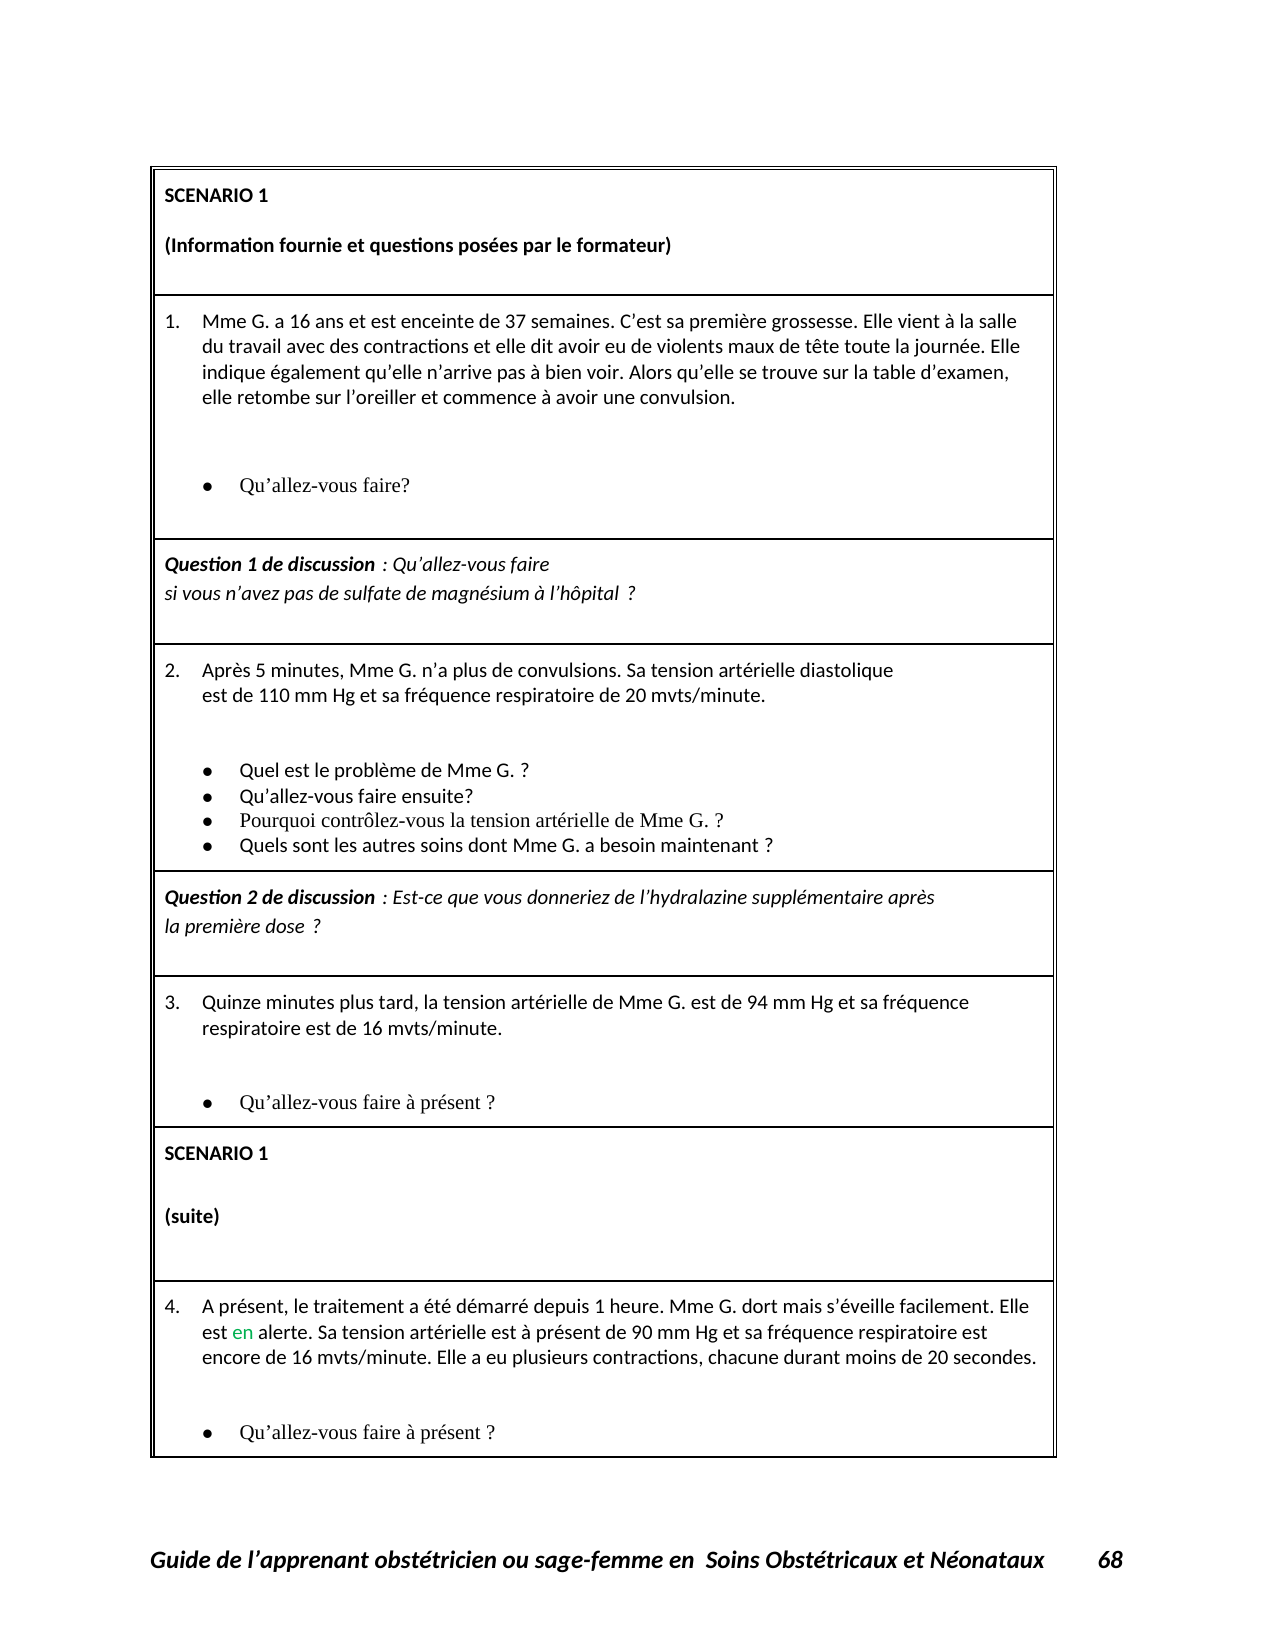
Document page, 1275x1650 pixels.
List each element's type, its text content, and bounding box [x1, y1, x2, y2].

table_cell SCENARIO 1 (suite) [155, 1128, 1053, 1280]
table_cell Après 5 minutes, Mme G. n’a plus de convulsions. Sa tension artérielle diastolique est de 110 mm Hg et sa fréquence respiratoire de 20 mvts/minute. Quel est le problème de Mme G. ? Qu’allez-vous faire ensuite? Pourquoi contrôlez-vous la tension artérielle de Mme G. ? Quels sont les autres soins dont Mme G. a besoin maintenant ? [155, 645, 1053, 870]
table_cell Question 2 de discussion : Est-ce que vous donneriez de l’hydralazine supplémentaire après la première dose ? [155, 872, 1053, 975]
table_cell Question 1 de discussion : Qu’allez-vous faire si vous n’avez pas de sulfate de magnésium à l’hôpital ? [155, 540, 1053, 643]
table_cell A présent, le traitement a été démarré depuis 1 heure. Mme G. dort mais s’éveille facilement. Elle est en alerte. Sa tension artérielle est à présent de 90 mm Hg et sa fréquence respiratoire est encore de 16 mvts/minute. Elle a eu plusieurs contractions, chacune durant moins de 20 secondes. Qu’allez-vous faire à présent ? [155, 1282, 1053, 1456]
table_cell Mme G. a 16 ans et est enceinte de 37 semaines. C’est sa première grossesse. Elle vient à la salle du travail avec des contractions et elle dit avoir eu de violents maux de tête toute la journée. Elle indique également qu’elle n’arrive pas à bien voir. Alors qu’elle se trouve sur la table d’examen, elle retombe sur l’oreiller et commence à avoir une convulsion. Qu’allez-vous faire? [155, 296, 1053, 537]
table_cell Quinze minutes plus tard, la tension artérielle de Mme G. est de 94 mm Hg et sa fréquence respiratoire est de 16 mvts/minute. Qu’allez-vous faire à présent ? [155, 977, 1053, 1126]
table_header Scenario 1 (Information fournie et questions posées par le formateur) [155, 170, 1053, 294]
